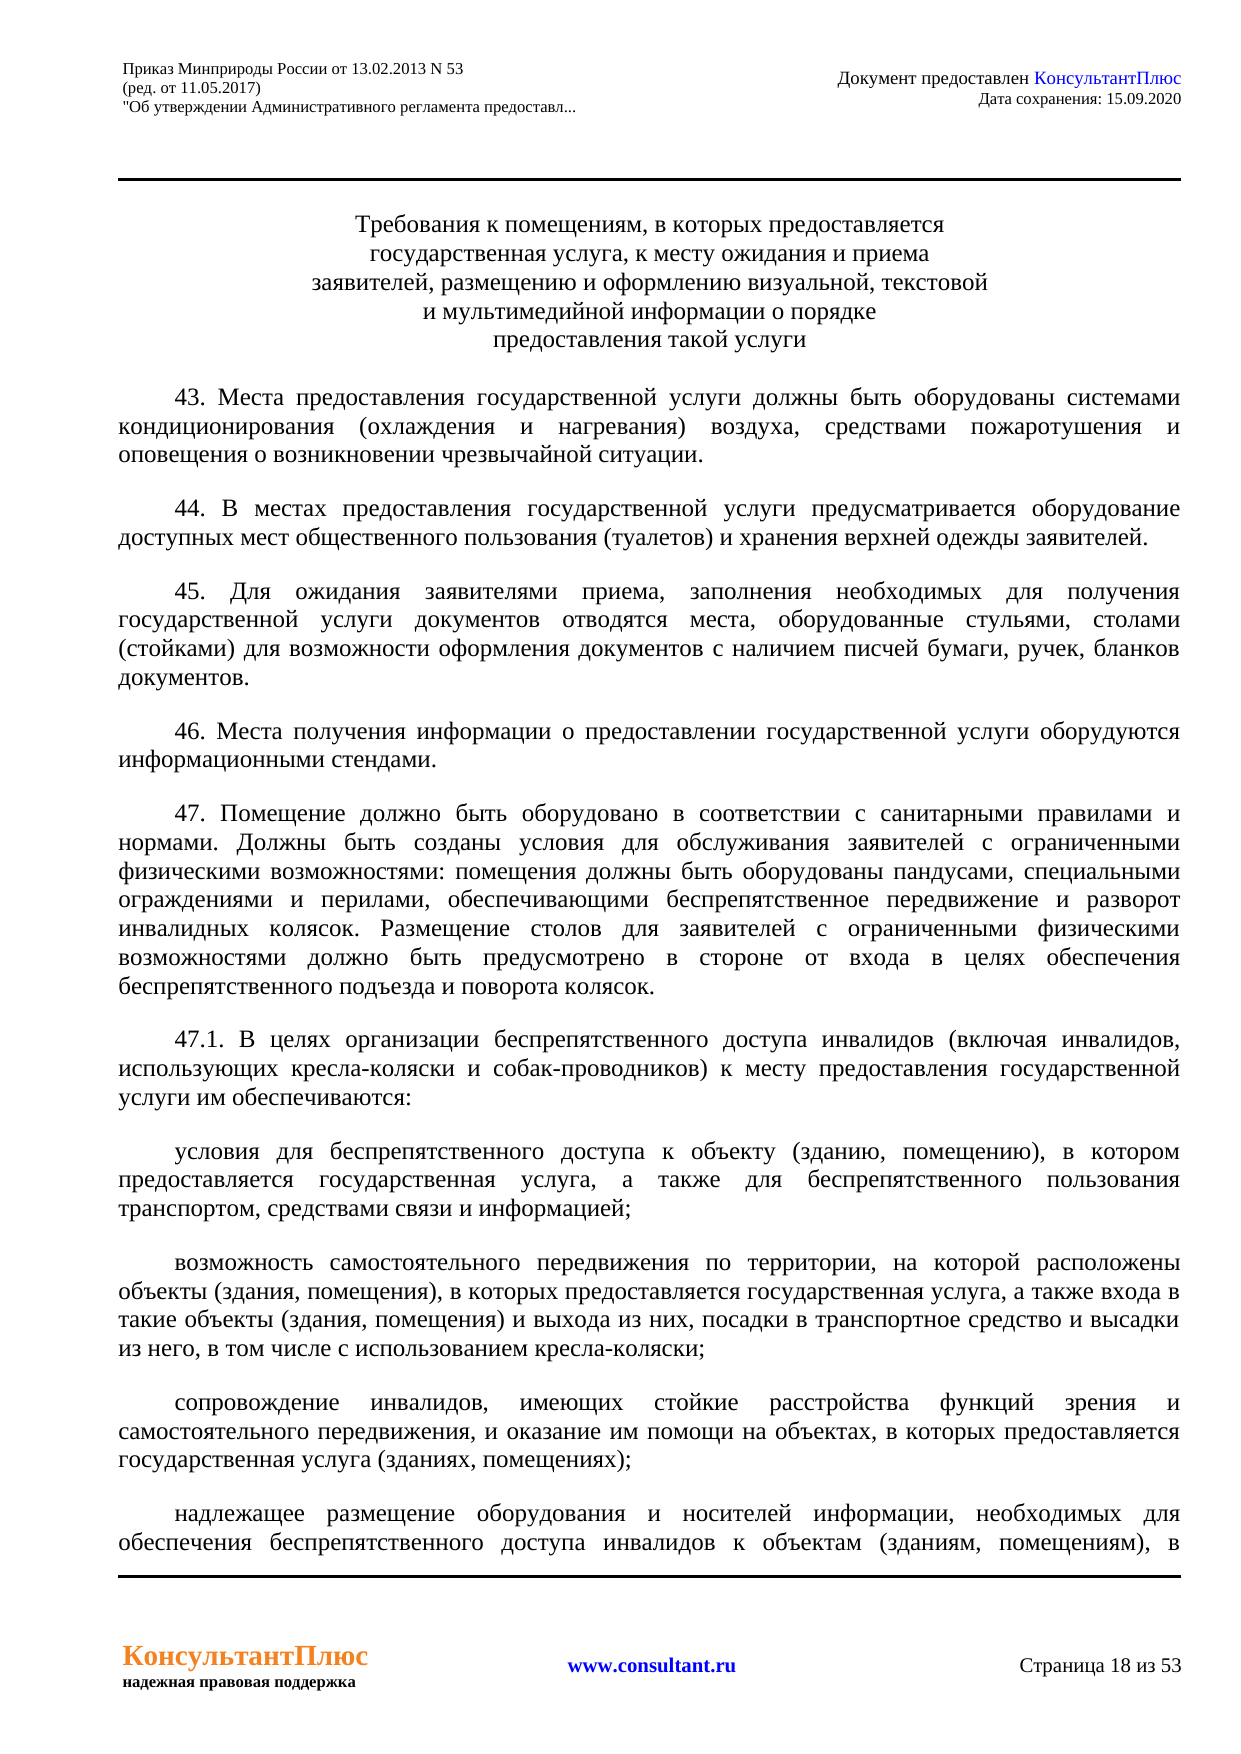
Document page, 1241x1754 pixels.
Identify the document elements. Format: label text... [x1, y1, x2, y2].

text 47.1. В целях организации беспрепятственного доступа инвалидов (включая инвалидов, использующих кресла-коляски и собак-проводников) к месту предоставления государственной услуги им обеспечиваются: [118, 1024, 1181, 1111]
text заявителей, размещению и оформлению визуальной, текстовой [118, 267, 1181, 296]
text 47. Помещение должно быть оборудовано в соответствии с санитарными правилами и нормами. Должны быть созданы условия для обслуживания заявителей с ограниченными физическими возможностями: помещения должны быть оборудованы пандусами, специальными ограждениями и перилами, обеспечивающими беспрепятственное передвижение и разворот инвалидных колясок. Размещение столов для заявителей с ограниченными физическими возможностями должно быть предусмотрено в стороне от входа в целях обеспечения беспрепятственного подъезда и поворота колясок. [118, 798, 1181, 999]
text государственная услуга, к месту ожидания и приема [118, 238, 1181, 267]
text 45. Для ожидания заявителями приема, заполнения необходимых для получения государственной услуги документов отводятся места, оборудованные стульями, столами (стойками) для возможности оформления документов с наличием писчей бумаги, ручек, бланков документов. [118, 576, 1181, 691]
text Требования к помещениям, в которых предоставляется [118, 209, 1181, 238]
text 46. Места получения информации о предоставлении государственной услуги оборудуются информационными стендами. [118, 716, 1181, 773]
text сопровождение инвалидов, имеющих стойкие расстройства функций зрения и самостоятельного передвижения, и оказание им помощи на объектах, в которых предоставляется государственная услуга (зданиях, помещениях); [118, 1387, 1181, 1473]
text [118, 1498, 1181, 1556]
text возможность самостоятельного передвижения по территории, на которой расположены объекты (здания, помещения), в которых предоставляется государственная услуга, а также входа в такие объекты (здания, помещения) и выхода из них, посадки в транспортное средство и высадки из него, в том числе с использованием кресла-коляски; [118, 1247, 1181, 1362]
text 43. Места предоставления государственной услуги должны быть оборудованы системами кондиционирования (охлаждения и нагревания) воздуха, средствами пожаротушения и оповещения о возникновении чрезвычайной ситуации. [118, 382, 1181, 468]
text условия для беспрепятственного доступа к объекту (зданию, помещению), в котором предоставляется государственная услуга, а также для беспрепятственного пользования транспортом, средствами связи и информацией; [118, 1136, 1181, 1222]
text 44. В местах предоставления государственной услуги предусматривается оборудование доступных мест общественного пользования (туалетов) и хранения верхней одежды заявителей. [118, 493, 1181, 551]
text и мультимедийной информации о порядке [118, 296, 1181, 324]
text предоставления такой услуги [118, 324, 1181, 353]
